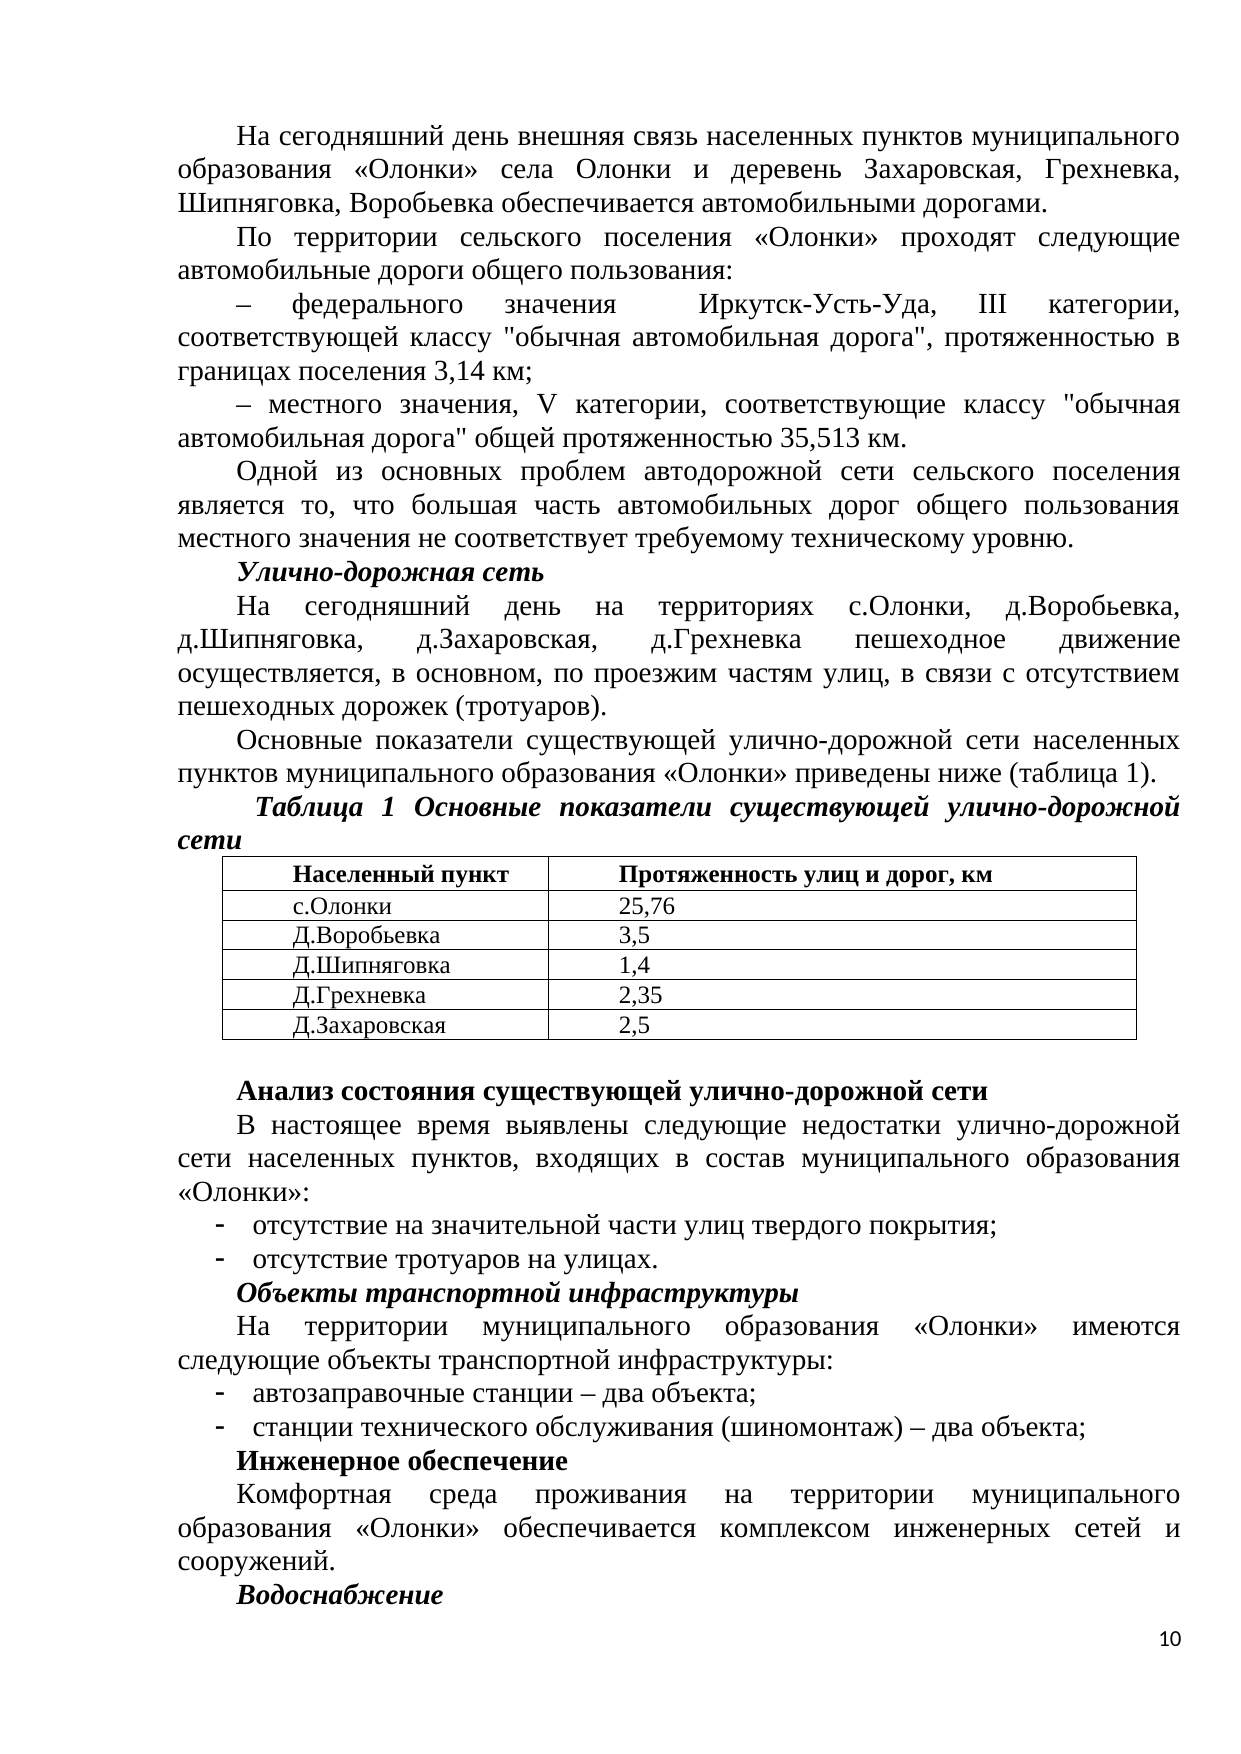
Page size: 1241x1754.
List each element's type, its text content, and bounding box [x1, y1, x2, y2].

text На территории муниципального образования «Олонки» имеются следующие объекты транспортной инфраструктуры: [177, 1308, 1181, 1375]
list отсутствие тротуаров на улицах. [215, 1241, 1181, 1275]
text – местного значения, V категории, соответствующие классу "обычная автомобильная дорога" общей протяженностью 35,513 км. [177, 386, 1181, 453]
text На сегодняшний день на территориях с.Олонки, д.Воробьевка, д.Шипняговка, д.Захаровская, д.Грехневка пешеходное движение осуществляется, в основном, по проезжим частям улиц, в связи с отсутствием пешеходных дорожек (тротуаров). [177, 588, 1181, 722]
text По территории сельского поселения «Олонки» проходят следующие автомобильные дороги общего пользования: [177, 219, 1181, 286]
table_cell 2,5 [549, 1010, 1136, 1039]
table_cell Д.Захаровская [223, 1010, 548, 1039]
table_cell Д.Воробьевка [223, 921, 548, 949]
table_cell 3,5 [549, 921, 1136, 949]
text Таблица 1 Основные показатели существующей улично-дорожной сети [177, 789, 1181, 856]
table_header Протяженность улиц и дорог, км [549, 857, 1136, 890]
table_cell с.Олонки [223, 891, 548, 919]
text Одной из основных проблем автодорожной сети сельского поселения является то, что большая часть автомобильных дорог общего пользования местного значения не соответствует требуемому техническому уровню. [177, 453, 1181, 554]
text Комфортная среда проживания на территории муниципального образования «Олонки» обеспечивается комплексом инженерных сетей и сооружений. [177, 1476, 1181, 1577]
table_cell 25,76 [549, 891, 1136, 919]
table_cell Д.Грехневка [223, 980, 548, 1009]
text На сегодняшний день внешняя связь населенных пунктов муниципального образования «Олонки» села Олонки и деревень Захаровская, Грехневка, Шипняговка, Воробьевка обеспечивается автомобильными дорогами. [177, 118, 1181, 219]
text Улично-дорожная сеть [177, 554, 1181, 588]
text Основные показатели существующей улично-дорожной сети населенных пунктов муниципального образования «Олонки» приведены ниже (таблица 1). [177, 722, 1181, 789]
table_cell Д.Шипняговка [223, 950, 548, 979]
text Инженерное обеспечение [177, 1443, 1181, 1476]
text Объекты транспортной инфраструктуры [177, 1275, 1181, 1308]
table_header Населенный пункт [223, 857, 548, 890]
list станции технического обслуживания (шиномонтаж) – два объекта; [215, 1409, 1181, 1443]
text Водоснабжение [177, 1577, 1181, 1610]
list автозаправочные станции – два объекта; [215, 1375, 1181, 1409]
table_cell 2,35 [549, 980, 1136, 1009]
list отсутствие на значительной части улиц твердого покрытия; [215, 1207, 1181, 1241]
text – федерального значения Иркутск-Усть-Уда, III категории, соответствующей классу "обычная автомобильная дорога", протяженностью в границах поселения 3,14 км; [177, 286, 1181, 386]
text Анализ состояния существующей улично-дорожной сети [177, 1073, 1181, 1107]
text В настоящее время выявлены следующие недостатки улично-дорожной сети населенных пунктов, входящих в состав муниципального образования «Олонки»: [177, 1107, 1181, 1207]
table_cell 1,4 [549, 950, 1136, 979]
